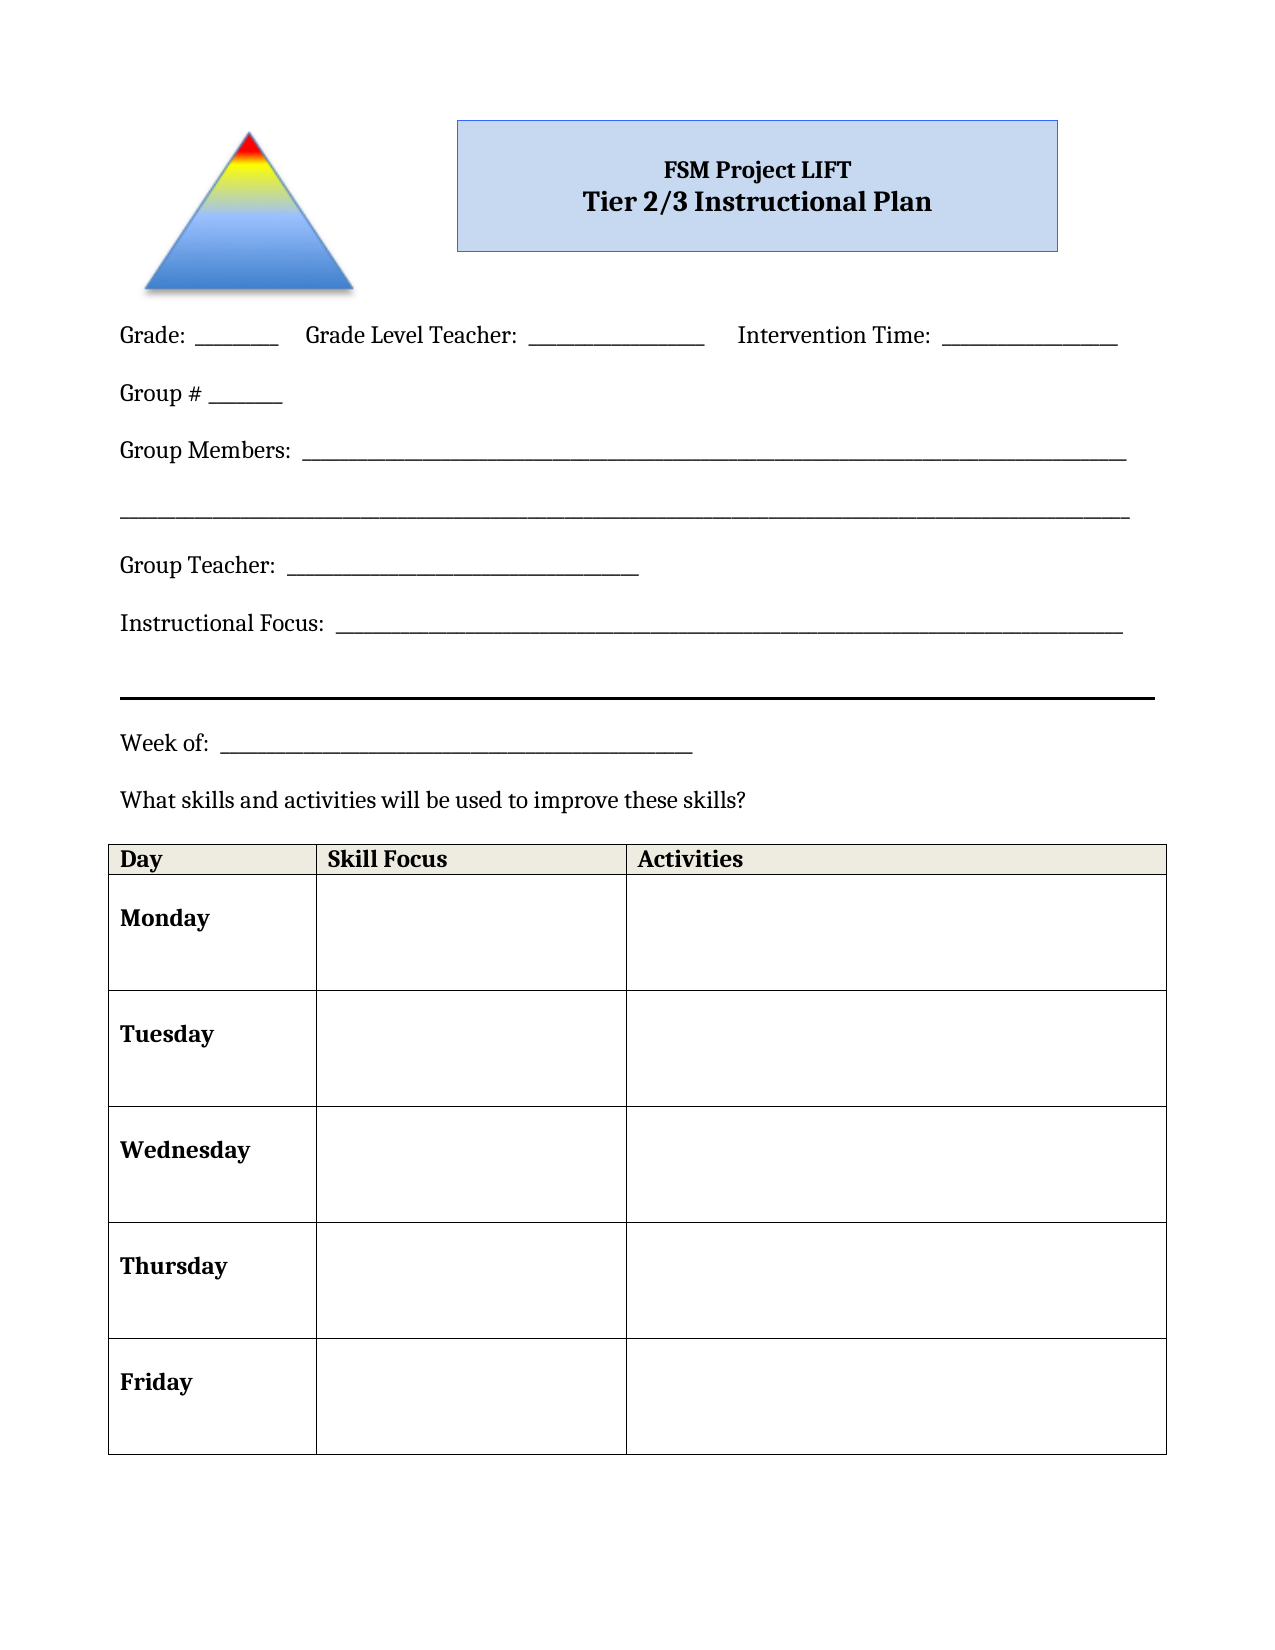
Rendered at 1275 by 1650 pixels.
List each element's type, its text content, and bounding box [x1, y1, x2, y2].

table_header Skill Focus [317, 845, 626, 874]
table_cell [317, 1339, 626, 1454]
text Group Members: _________________________________________________________________________________________ [120, 436, 1155, 465]
table_cell [627, 1223, 1166, 1338]
table_cell [627, 875, 1166, 990]
table_cell Monday [109, 875, 316, 990]
table_header Activities [627, 845, 1166, 874]
table_cell [627, 991, 1166, 1106]
table_cell [317, 991, 626, 1106]
table_cell Wednesday [109, 1107, 316, 1222]
table_cell [317, 1107, 626, 1222]
table_cell [627, 1107, 1166, 1222]
table_header Day [109, 845, 316, 874]
text _____________________________________________________________________________________________________________ [120, 494, 1155, 522]
text Week of: ___________________________________________________ [120, 729, 1155, 758]
table_cell Friday [109, 1339, 316, 1454]
text Grade: _________ Grade Level Teacher: ___________________ Intervention Time: ___________________ [120, 321, 1155, 350]
text Instructional Focus: _____________________________________________________________________________________ [120, 609, 1155, 637]
table_cell [627, 1339, 1166, 1454]
table_cell Thursday [109, 1223, 316, 1338]
text What skills and activities will be used to improve these skills? [120, 786, 1155, 815]
text Group Teacher: ______________________________________ [120, 551, 1155, 580]
text Group # ________ [120, 379, 1155, 407]
table_cell Tuesday [109, 991, 316, 1106]
picture [135, 127, 364, 301]
table_cell [317, 875, 626, 990]
table_cell [317, 1223, 626, 1338]
